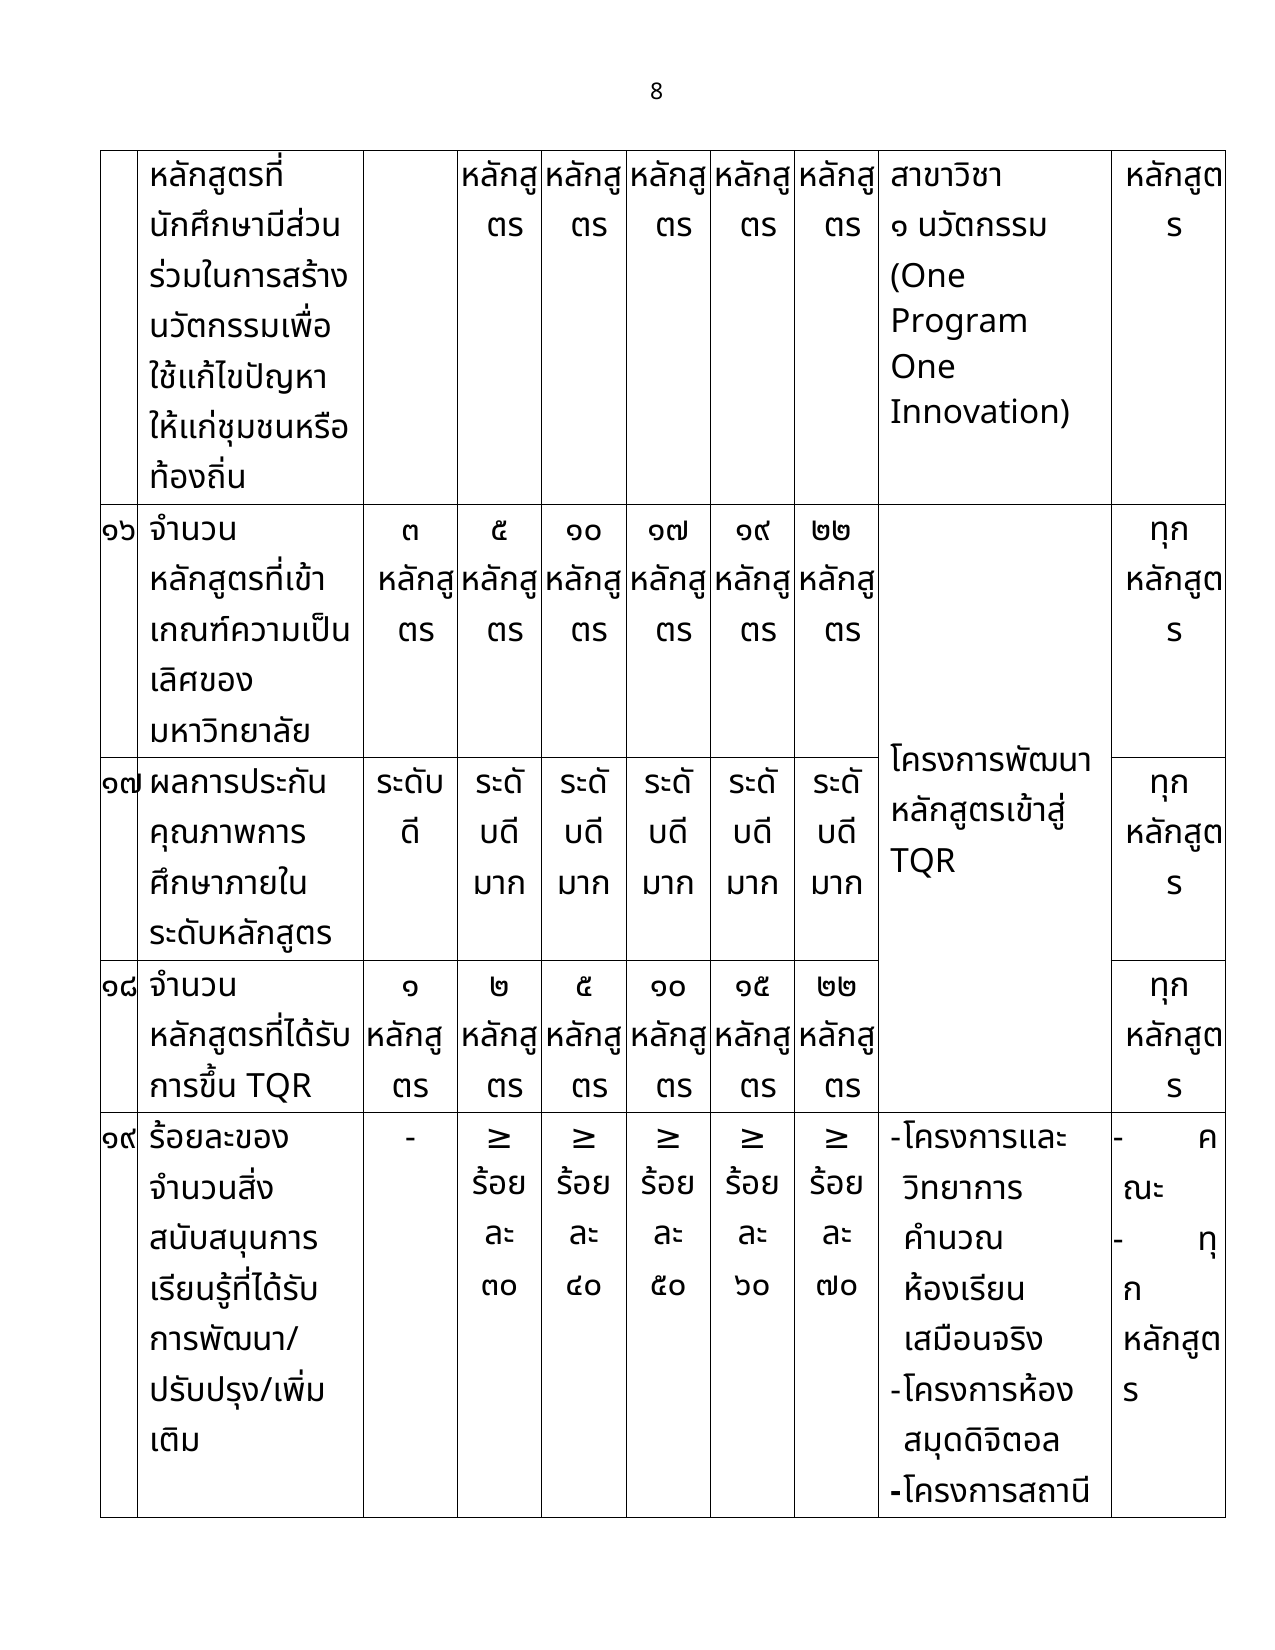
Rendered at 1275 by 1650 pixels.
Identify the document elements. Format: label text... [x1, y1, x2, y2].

table_cell ≥ ร้อยละ ๔๐ [542, 1113, 626, 1517]
table_cell ๑๐ หลักสูตร [627, 961, 710, 1112]
table_cell คณะ ทุกหลักสูตร [1112, 1113, 1225, 1517]
table_cell ๑๕ หลักสูตร [711, 961, 794, 1112]
table_cell ≥ ร้อยละ ๕๐ [627, 1113, 710, 1517]
table_cell ๓ หลักสูตร [364, 505, 457, 757]
table_cell ทุกหลักสูตร [1112, 758, 1225, 960]
table_cell ๑๐ หลักสูตร [458, 151, 541, 504]
table_cell ๒๒ หลักสูตร [542, 151, 626, 504]
table_cell ≥ ร้อยละ ๗๐ [795, 1113, 878, 1517]
table_cell ๒ หลักสูตร [458, 961, 541, 1112]
table_cell ๕ หลักสูตร [542, 961, 626, 1112]
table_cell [138, 1113, 363, 1517]
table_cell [879, 1113, 1111, 1517]
table_cell ≥ ร้อยละ ๖๐ [711, 1113, 794, 1517]
table_cell ระดับดีมาก [795, 758, 878, 960]
table_cell ระดับดีมาก [711, 758, 794, 960]
table_cell โครงการพัฒนาหลักสูตรเข้าสู่ TQR [879, 505, 1111, 1112]
table_cell ๑๕ [101, 151, 137, 504]
table_cell ๒๒ หลักสูตร [795, 961, 878, 1112]
table_cell จำนวนหลักสูตรที่ได้รับการขึ้น TQR [138, 961, 363, 1112]
table_cell ๕ หลักสูตร [458, 505, 541, 757]
table_cell ๑๖ [101, 505, 137, 757]
table_cell ทุก หลักสูตร [627, 151, 710, 504]
table_cell ๑๙ หลักสูตร [711, 505, 794, 757]
table_cell ≥ ร้อยละ ๓๐ [458, 1113, 541, 1517]
table_cell ๑๗ หลักสูตร [627, 505, 710, 757]
table_cell ๑๙ [101, 1113, 137, 1517]
table_cell ระดับ ดี [364, 758, 457, 960]
table_cell ผลการประกันคุณภาพการศึกษาภายในระดับหลักสูตร [138, 758, 363, 960]
table_cell ทุกหลักสูตร [1112, 151, 1225, 504]
table_cell ทุก หลักสูตร [711, 151, 794, 504]
table_cell ทุกหลักสูตร [1112, 961, 1225, 1112]
table_cell ทุก หลักสูตร [795, 151, 878, 504]
table_cell ๒๒ หลักสูตร [795, 505, 878, 757]
table_cell จำนวนหลักสูตรที่เข้าเกณฑ์ความเป็นเลิศของมหาวิทยาลัย [138, 505, 363, 757]
table_cell ๑๐ หลักสูตร [542, 505, 626, 757]
table_cell ๑ หลักสูตร [364, 961, 457, 1112]
table_cell - [364, 1113, 457, 1517]
table_cell ระดับดีมาก [542, 758, 626, 960]
table_cell ระดับดีมาก [458, 758, 541, 960]
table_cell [879, 151, 1111, 504]
table_cell ทุกหลักสูตร [1112, 505, 1225, 757]
table_cell - [364, 151, 457, 504]
table_cell ๑๗ [101, 758, 137, 960]
table_cell ๑๘ [101, 961, 137, 1112]
table_cell ระดับดีมาก [627, 758, 710, 960]
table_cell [138, 151, 363, 504]
